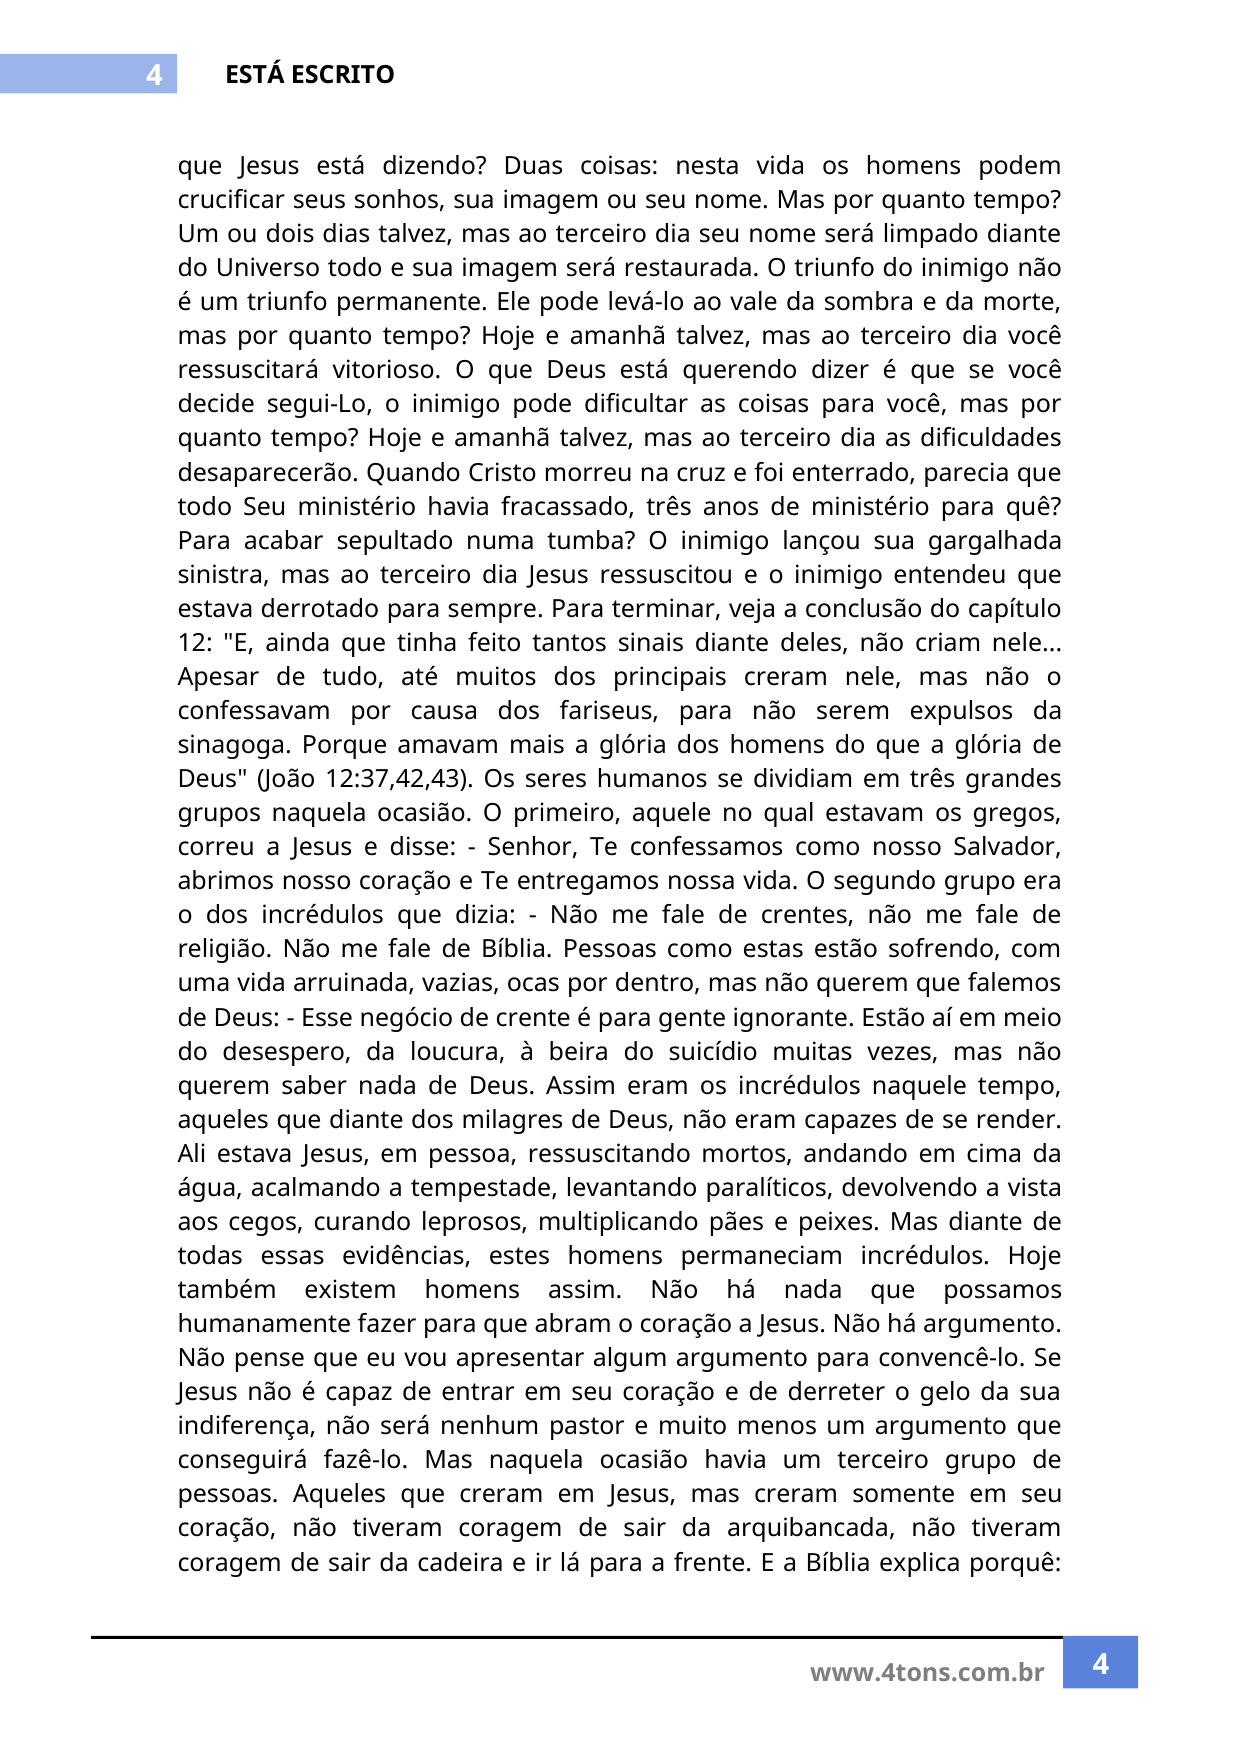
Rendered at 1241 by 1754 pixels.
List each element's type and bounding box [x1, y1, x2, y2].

text [177, 148, 1063, 1578]
